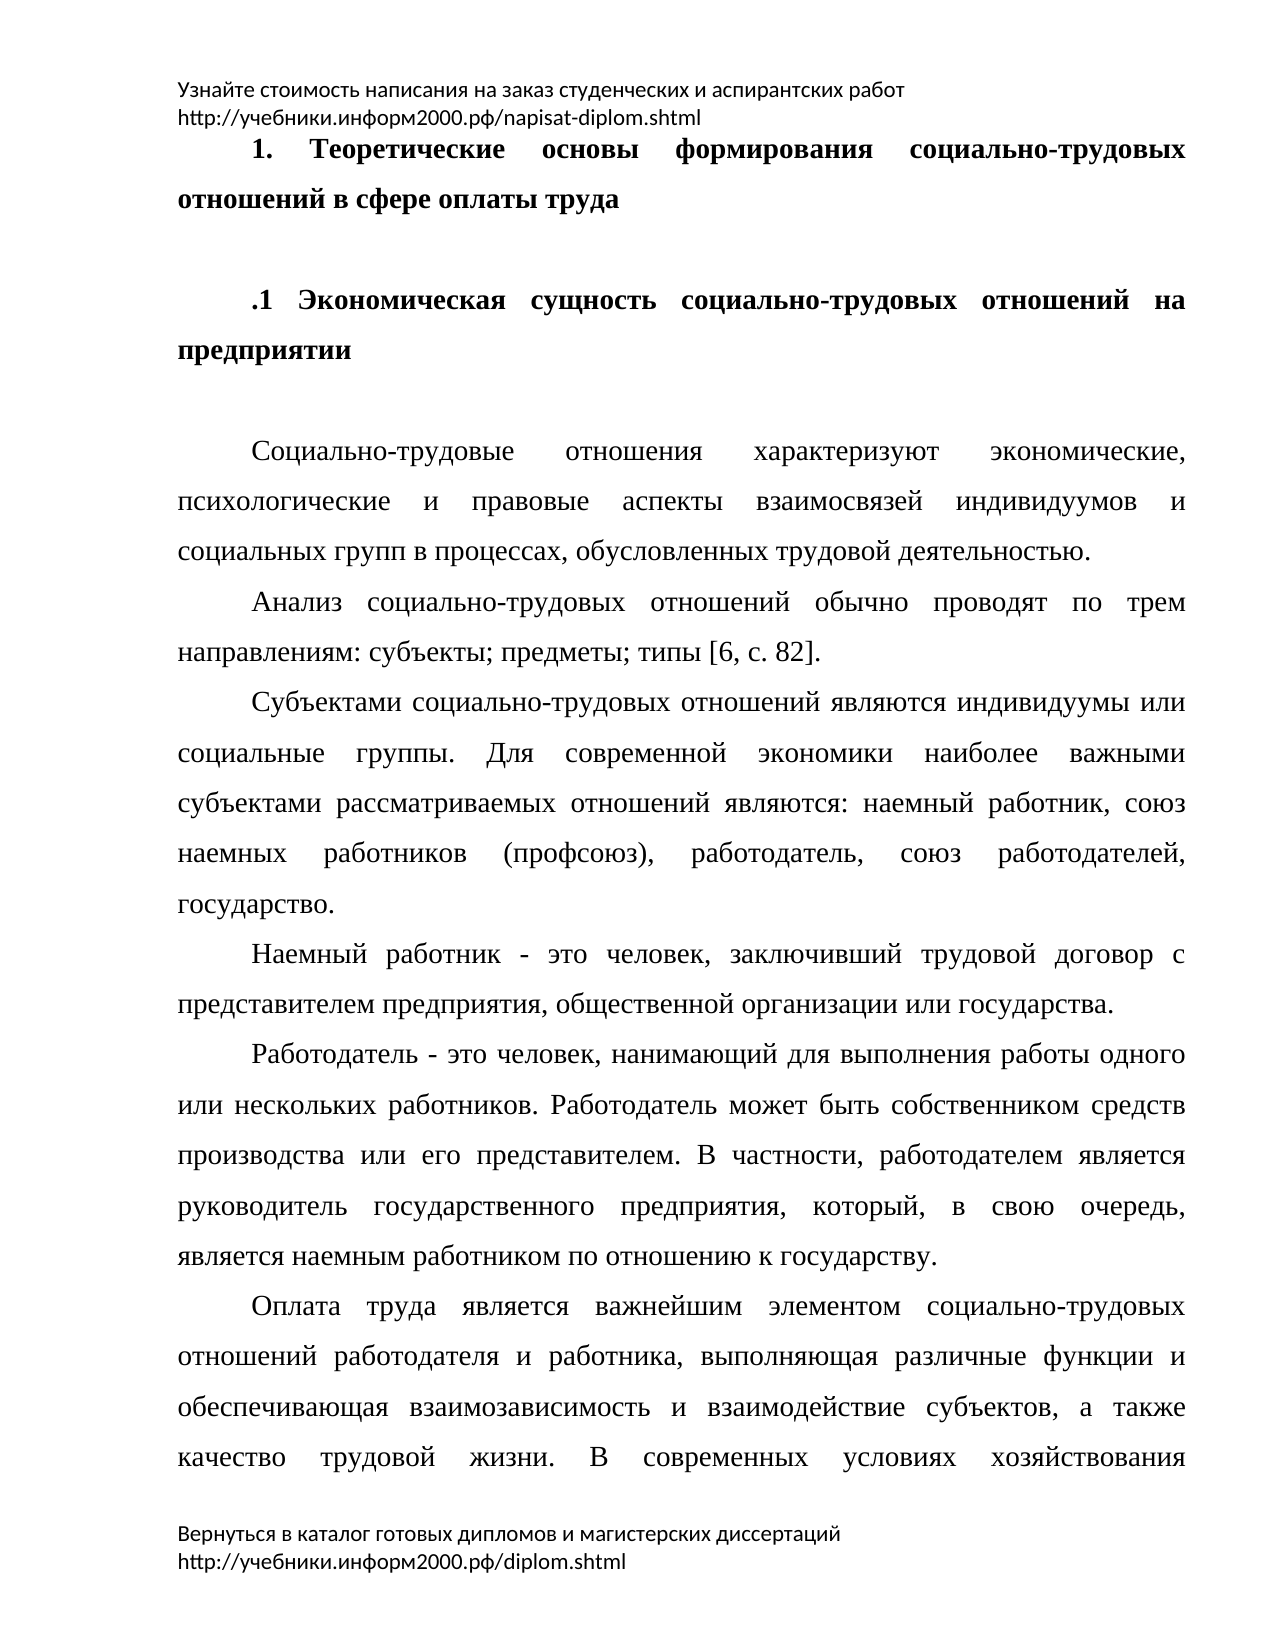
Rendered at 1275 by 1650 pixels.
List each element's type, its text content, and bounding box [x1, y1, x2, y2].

text Работодатель - это человек, нанимающий для выполнения работы одного или нескольких работников. Работодатель может быть собственником средств производства или его представителем. В частности, работодателем является руководитель государственного предприятия, который, в свою очередь, является наемным работником по отношению к государству. [177, 1037, 1186, 1271]
text 1. Теоретические основы формирования социально-трудовых отношений в сфере оплаты труда [177, 131, 1186, 215]
text Анализ социально-трудовых отношений обычно проводят по трем направлениям: субъекты; предметы; типы [6, с. 82]. [177, 584, 1186, 668]
text Наемный работник - это человек, заключивший трудовой договор с представителем предприятия, общественной организации или государства. [177, 936, 1186, 1020]
text Субъектами социально-трудовых отношений являются индивидуумы или социальные группы. Для современной экономики наиболее важными субъектами рассматриваемых отношений являются: наемный работник, союз наемных работников (профсоюз), работодатель, союз работодателей, государство. [177, 684, 1186, 919]
text Социально-трудовые отношения характеризуют экономические, психологические и правовые аспекты взаимосвязей индивидуумов и социальных групп в процессах, обусловленных трудовой деятельностью. [177, 433, 1186, 567]
text .1 Экономическая сущность социально-трудовых отношений на предприятии [177, 282, 1186, 366]
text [177, 1288, 1186, 1473]
